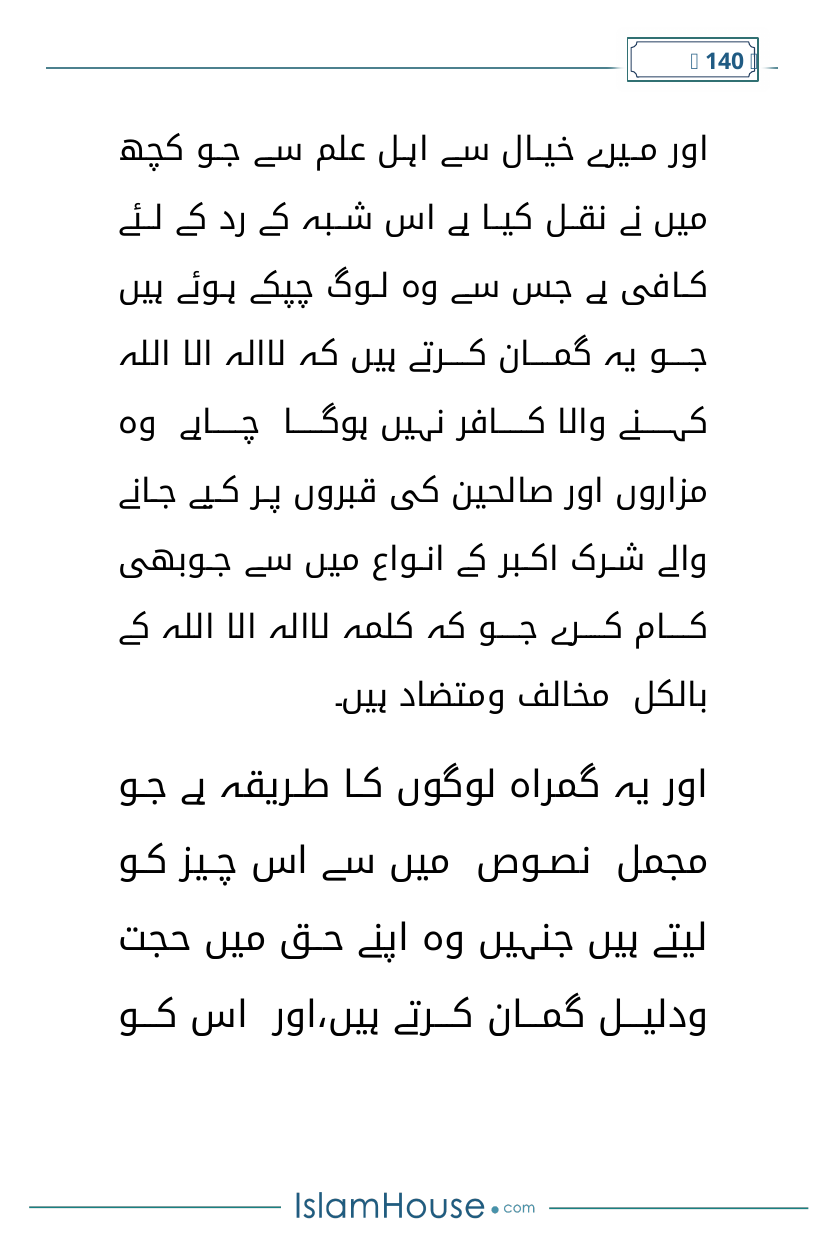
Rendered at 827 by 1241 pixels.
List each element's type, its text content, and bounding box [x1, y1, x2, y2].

picture [288, 1187, 809, 1225]
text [118, 749, 709, 1050]
picture [22, 1186, 281, 1224]
text اور میرے خیال سے اہل علم سے جو کچھ میں نے نقل کیا ہے اس شبہ کے رد کے لئے کافی ہے جس سے وہ لوگ چپکے ہوئے ہیں جو یہ گمان کرتے ہیں کہ لاالہ الا اللہ کہنے والا کافر نہیں ہوگا چاہے وہ مزاروں اور صالحین کی قبروں پر کیے جانے والے شرک اکبر کے انواع میں سے جوبھی کام کرے جو کہ کلمہ لاالہ الا اللہ کے بالکل مخالف ومتضاد ہیں۔ [118, 118, 709, 727]
